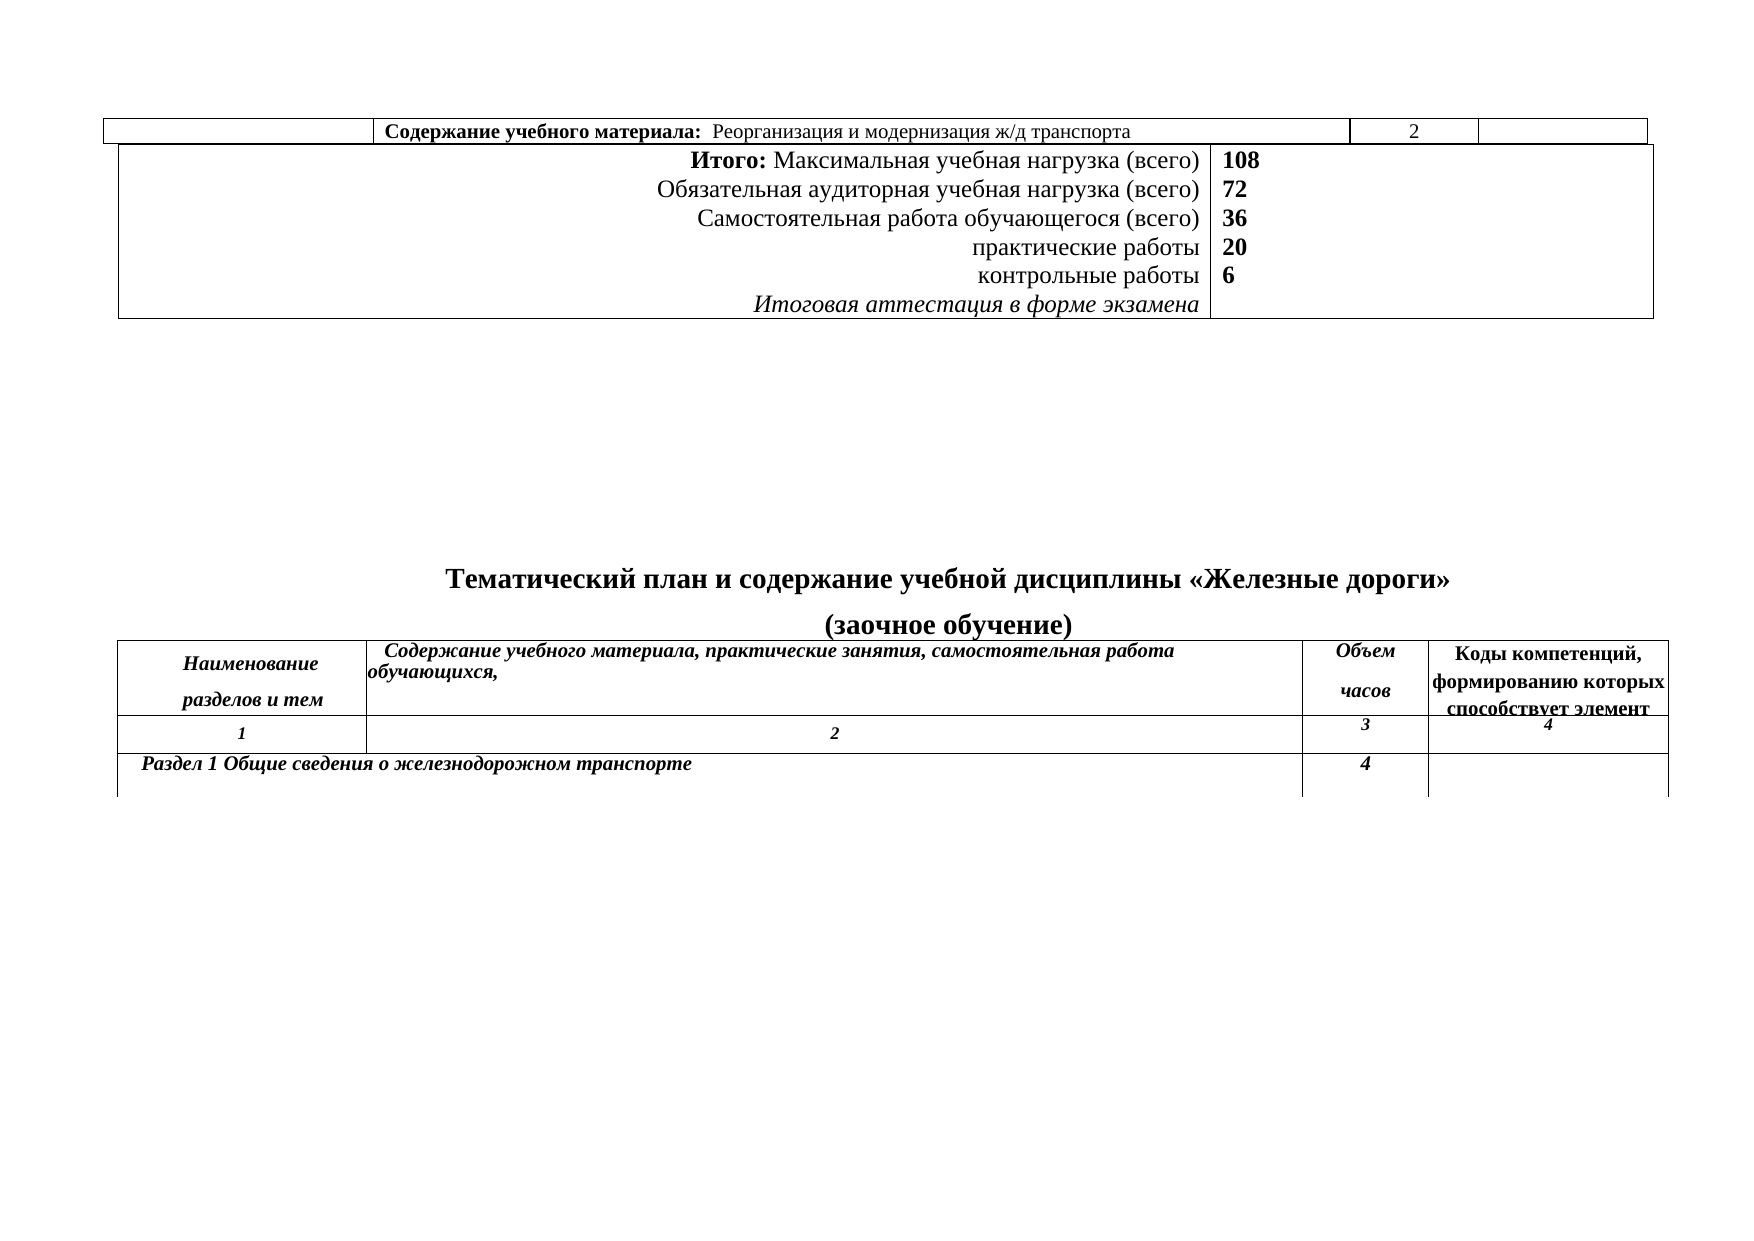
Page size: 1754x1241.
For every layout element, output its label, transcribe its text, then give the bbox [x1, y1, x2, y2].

table_header Содержание учебного материала, практические занятия, самостоятельная работа обучающихся, [367, 641, 1302, 715]
text Тематический план и содержание учебной дисциплины «Железные дороги» [445, 565, 1636, 594]
table_cell 4 [1303, 754, 1428, 797]
table_header Объем часов [1303, 641, 1428, 715]
table_header Наименование разделов и тем [118, 641, 366, 715]
table_cell Содержание учебного материала: Реорганизация и модернизация ж/д транспорта [374, 119, 1349, 143]
table_header Итого: Максимальная учебная нагрузка (всего) Обязательная аудиторная учебная нагрузка (всего) Самостоятельная работа обучающегося (всего) практические работы контрольные работы Итоговая аттестация в форме экзамена [119, 145, 1210, 318]
table_cell 2 [1351, 119, 1478, 143]
table_cell 1 [118, 716, 366, 753]
text (заочное обучение) [824, 611, 1636, 640]
table_header 108 72 36 20 6 [1211, 145, 1653, 318]
table_cell 3 [1303, 716, 1428, 753]
table_cell 4 [1429, 716, 1668, 753]
table_header Коды компетенций, формированию которых способствует элемент программы [1429, 641, 1668, 715]
table_cell [1429, 754, 1668, 797]
table_cell Раздел 1 Общие сведения о железнодорожном транспорте [118, 754, 1302, 797]
table_cell 2 [367, 716, 1302, 753]
